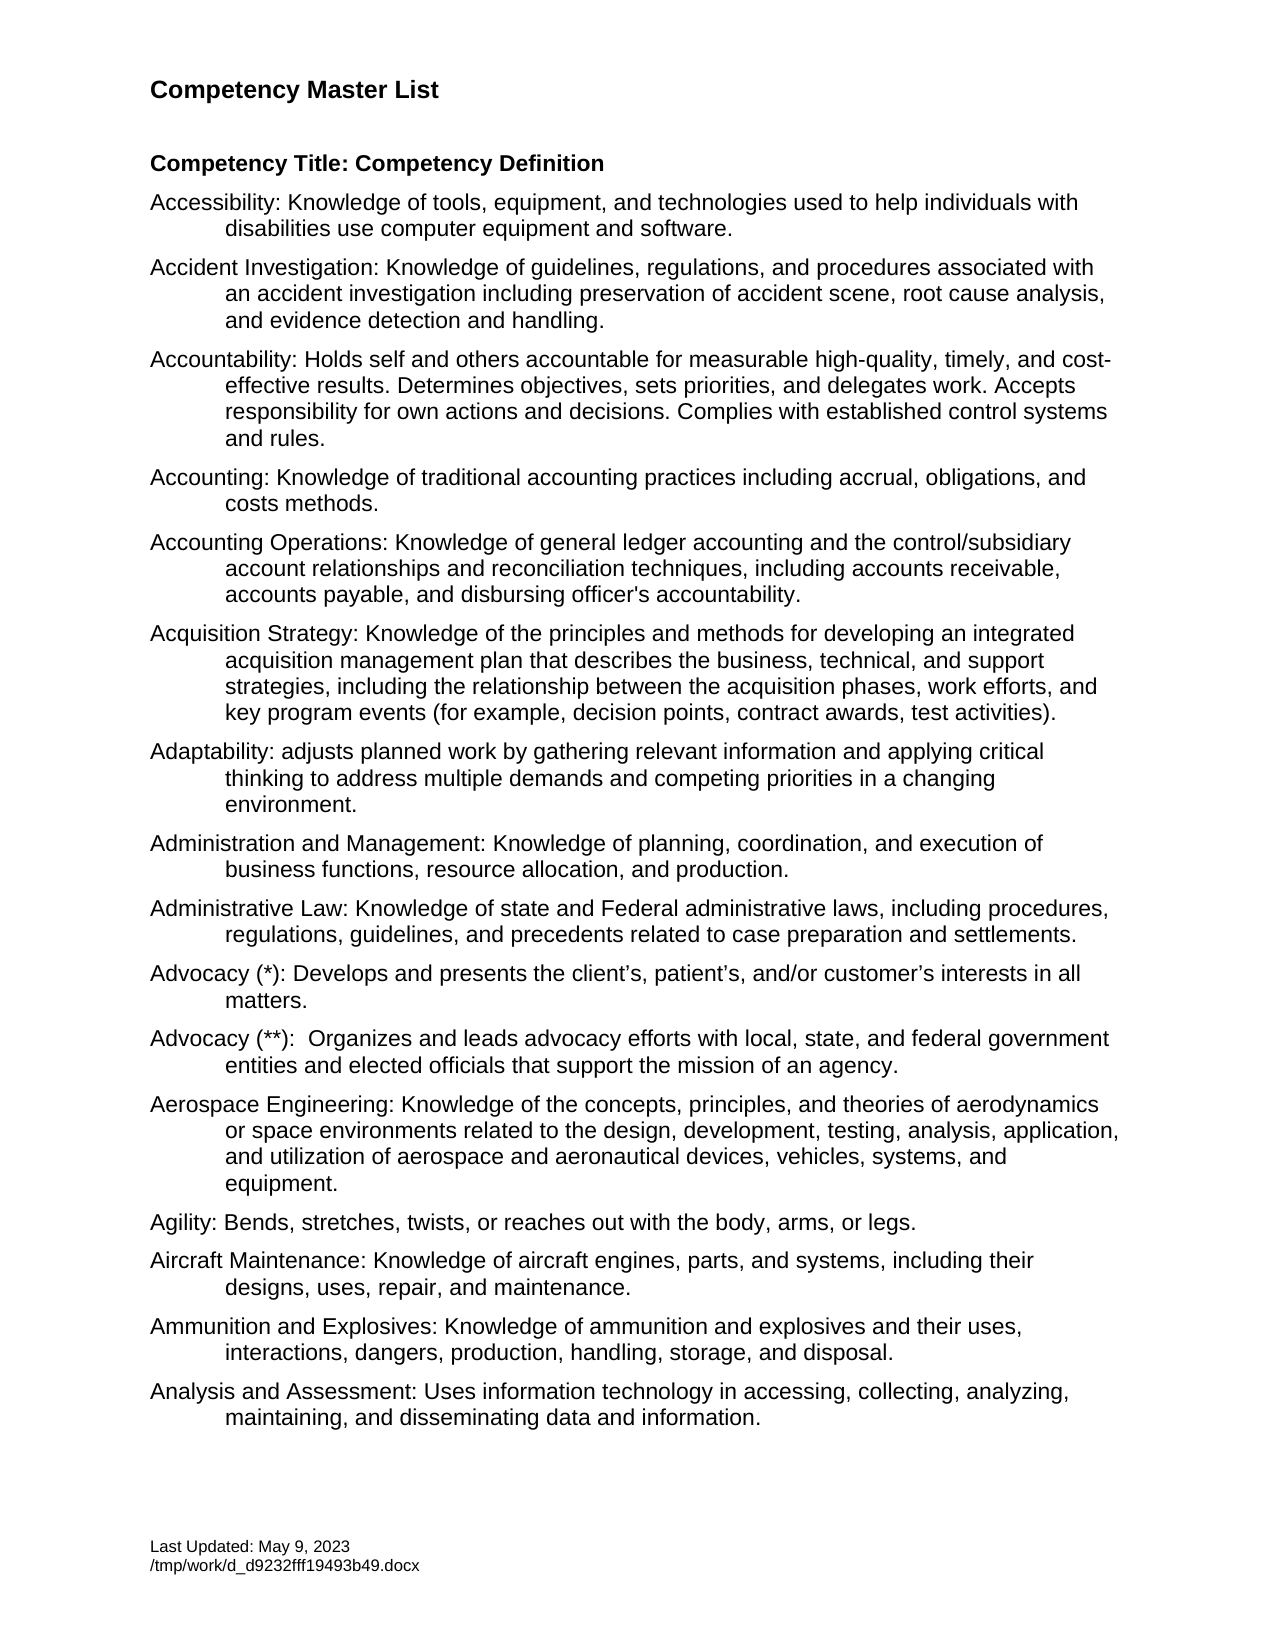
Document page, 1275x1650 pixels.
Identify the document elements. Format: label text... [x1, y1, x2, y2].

text Agility: Bends, stretches, twists, or reaches out with the body, arms, or legs. [150, 1208, 1125, 1235]
text Ammunition and Explosives: Knowledge of ammunition and explosives and their uses, interactions, dangers, production, handling, storage, and disposal. [150, 1313, 1125, 1365]
text Competency Title: Competency Definition [150, 150, 1125, 176]
text Administration and Management: Knowledge of planning, coordination, and execution of business functions, resource allocation, and production. [150, 830, 1125, 882]
text Aircraft Maintenance: Knowledge of aircraft engines, parts, and systems, including their designs, uses, repair, and maintenance. [150, 1247, 1125, 1300]
text Advocacy (**): Organizes and leads advocacy efforts with local, state, and federal government entities and elected officials that support the mission of an agency. [150, 1025, 1125, 1078]
text Accounting: Knowledge of traditional accounting practices including accrual, obligations, and costs methods. [150, 463, 1125, 516]
text Accountability: Holds self and others accountable for measurable high-quality, timely, and cost-effective results. Determines objectives, sets priorities, and delegates work. Accepts responsibility for own actions and decisions. Complies with established control systems and rules. [150, 346, 1125, 451]
text Accident Investigation: Knowledge of guidelines, regulations, and procedures associated with an accident investigation including preservation of accident scene, root cause analysis, and evidence detection and handling. [150, 254, 1125, 333]
text Analysis and Assessment: Uses information technology in accessing, collecting, analyzing, maintaining, and disseminating data and information. [150, 1378, 1125, 1431]
text Accounting Operations: Knowledge of general ledger accounting and the control/subsidiary account relationships and reconciliation techniques, including accounts receivable, accounts payable, and disbursing officer's accountability. [150, 529, 1125, 608]
text Advocacy (*): Develops and presents the client’s, patient’s, and/or customer’s interests in all matters. [150, 960, 1125, 1013]
text Acquisition Strategy: Knowledge of the principles and methods for developing an integrated acquisition management plan that describes the business, technical, and support strategies, including the relationship between the acquisition phases, work efforts, and key program events (for example, decision points, contract awards, test activities). [150, 620, 1125, 726]
text Adaptability: adjusts planned work by gathering relevant information and applying critical thinking to address multiple demands and competing priorities in a changing environment. [150, 738, 1125, 817]
text Accessibility: Knowledge of tools, equipment, and technologies used to help individuals with disabilities use computer equipment and software. [150, 189, 1125, 242]
text Administrative Law: Knowledge of state and Federal administrative laws, including procedures, regulations, guidelines, and precedents related to case preparation and settlements. [150, 895, 1125, 948]
text Aerospace Engineering: Knowledge of the concepts, principles, and theories of aerodynamics or space environments related to the design, development, testing, analysis, application, and utilization of aerospace and aeronautical devices, vehicles, systems, and equipment. [150, 1091, 1125, 1196]
